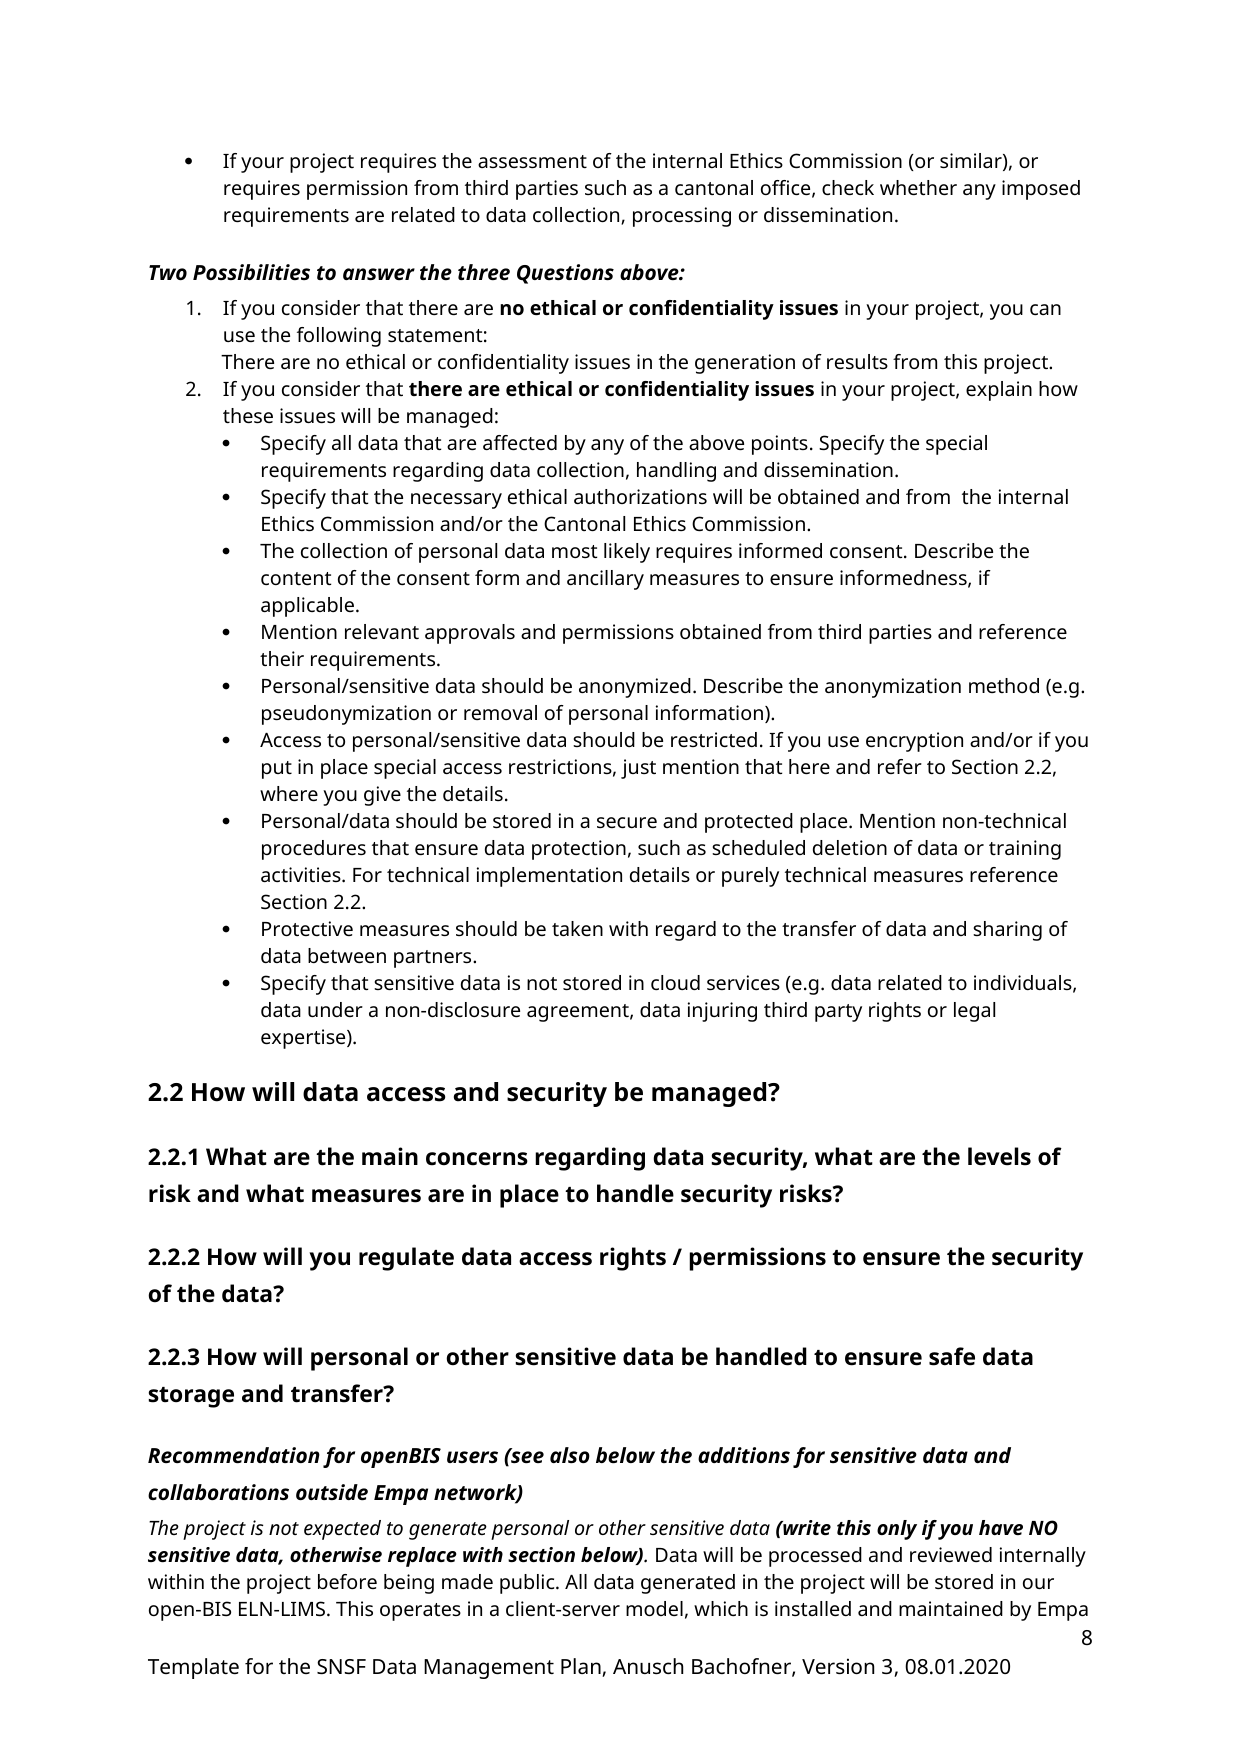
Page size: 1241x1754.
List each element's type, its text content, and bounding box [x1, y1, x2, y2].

list Personal/sensitive data should be anonymized. Describe the anonymization method (e.g. pseudonymization or removal of personal information). [223, 672, 1093, 726]
subtitle Two Possibilities to answer the three Questions above: [148, 258, 1093, 286]
list If you consider that there are ethical or confidentiality issues in your project, explain how these issues will be managed: [185, 376, 1093, 429]
list Specify all data that are affected by any of the above points. Specify the special requirements regarding data collection, handling and dissemination. [223, 429, 1093, 483]
subtitle Recommendation for openBIS users (see also below the additions for sensitive data and collaborations outside Empa network) [148, 1441, 1093, 1506]
list If your project requires the assessment of the internal Ethics Commission (or similar), or requires permission from third parties such as a cantonal office, check whether any imposed requirements are related to data collection, processing or dissemination. [185, 148, 1093, 228]
text There are no ethical or confidentiality issues in the generation of results from this project. [148, 348, 1093, 376]
list Mention relevant approvals and permissions obtained from third parties and reference their requirements. [223, 618, 1093, 672]
subtitle 2.2.2 How will you regulate data access rights / permissions to ensure the security of the data? [148, 1241, 1093, 1309]
list Protective measures should be taken with regard to the transfer of data and sharing of data between partners. [223, 915, 1093, 969]
list Specify that sensitive data is not stored in cloud services (e.g. data related to individuals, data under a non-disclosure agreement, data injuring third party rights or legal expertise). [223, 969, 1093, 1050]
list Specify that the necessary ethical authorizations will be obtained and from the internal Ethics Commission and/or the Cantonal Ethics Commission. [223, 483, 1093, 537]
list The collection of personal data most likely requires informed consent. Describe the content of the consent form and ancillary measures to ensure informedness, if applicable. [223, 537, 1093, 618]
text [148, 1514, 1093, 1622]
subtitle 2.2.3 How will personal or other sensitive data be handled to ensure safe data storage and transfer? [148, 1341, 1093, 1409]
subtitle 2.2.1 What are the main concerns regarding data security, what are the levels of risk and what measures are in place to handle security risks? [148, 1141, 1093, 1209]
list Personal/data should be stored in a secure and protected place. Mention non-technical procedures that ensure data protection, such as scheduled deletion of data or training activities. For technical implementation details or purely technical measures reference Section 2.2. [223, 807, 1093, 915]
list If you consider that there are no ethical or confidentiality issues in your project, you can use the following statement: [185, 294, 1093, 348]
list Access to personal/sensitive data should be restricted. If you use encryption and/or if you put in place special access restrictions, just mention that here and refer to Section 2.2, where you give the details. [223, 726, 1093, 807]
subtitle 2.2 How will data access and security be managed? [148, 1075, 1093, 1109]
